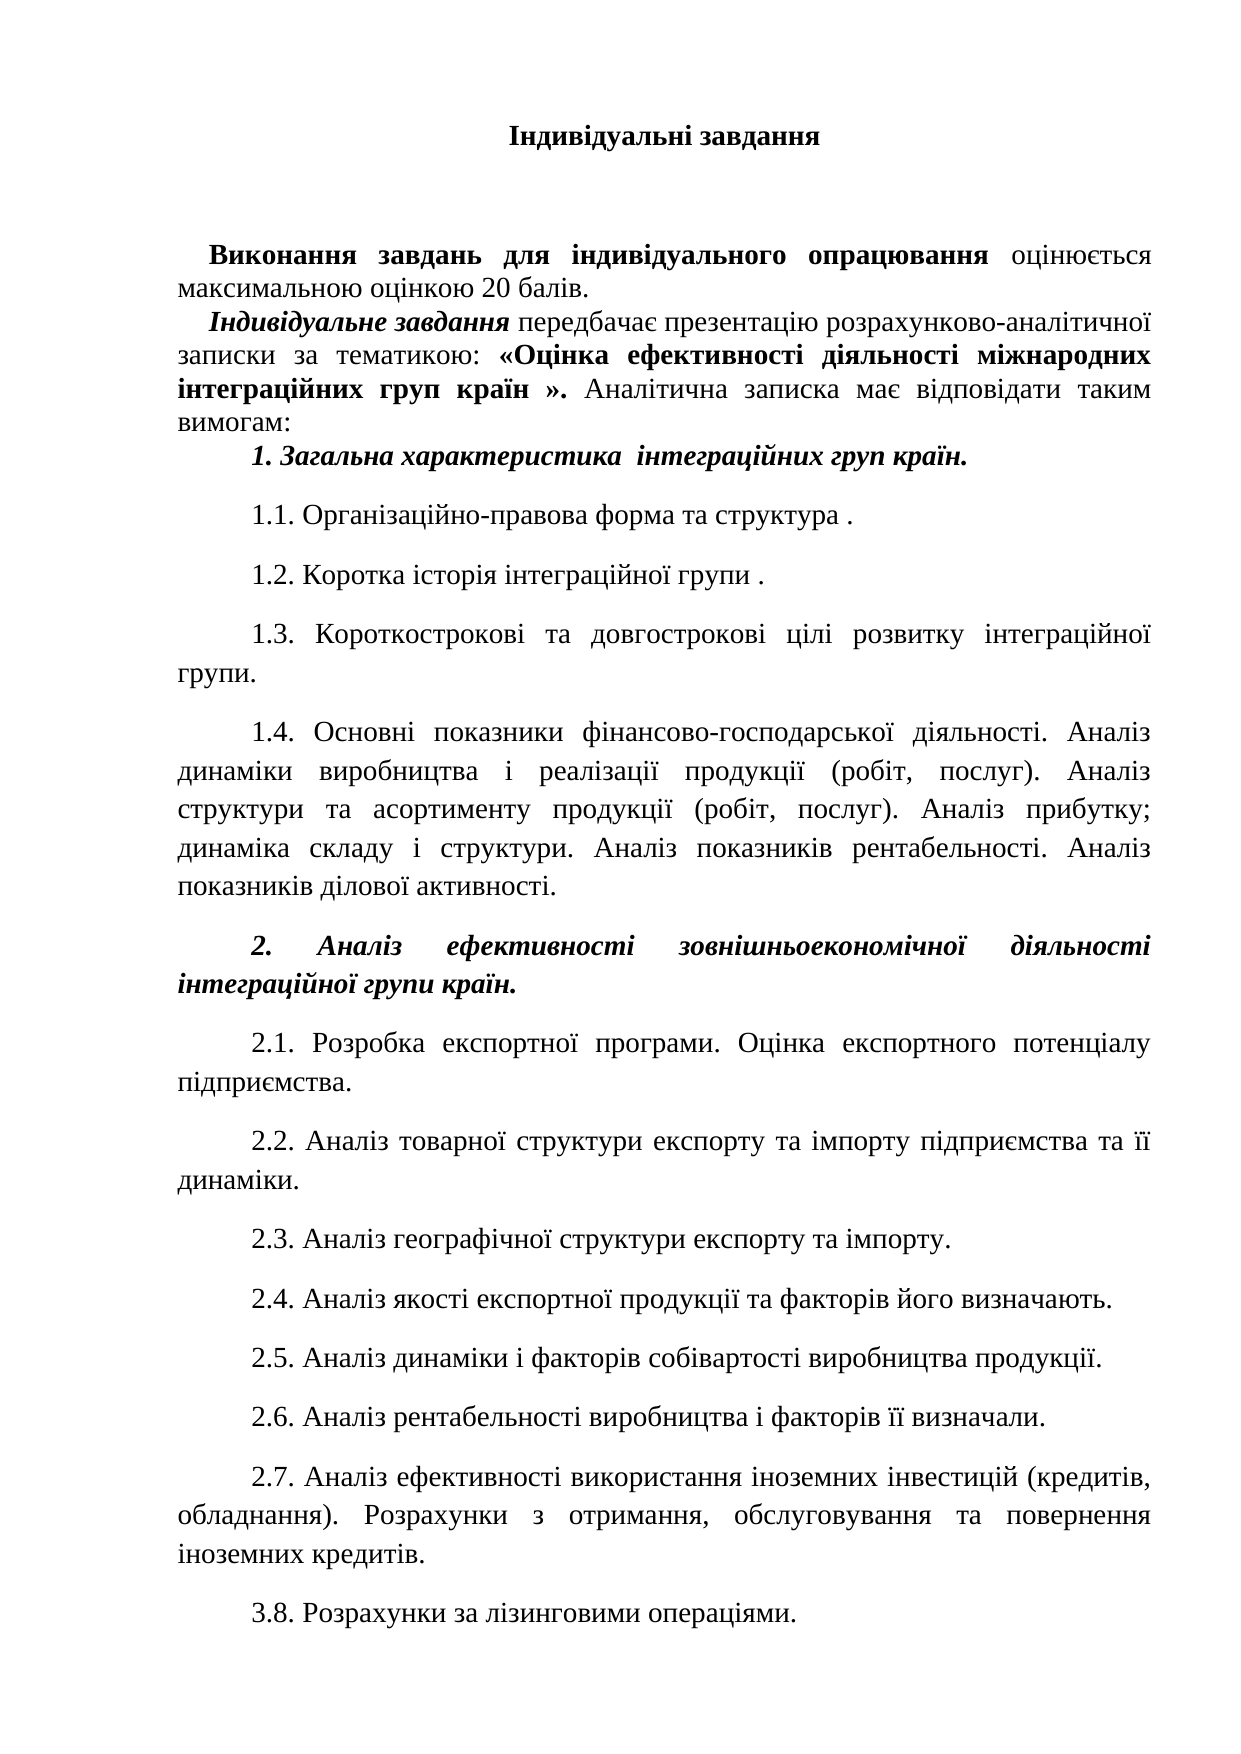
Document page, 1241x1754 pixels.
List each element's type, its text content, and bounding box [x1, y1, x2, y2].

text 2.7. Аналіз ефективності використання іноземних інвестицій (кредитів, обладнання). Розрахунки з отримання, обслуговування та повернення іноземних кредитів. [177, 1459, 1152, 1569]
text Індивідуальні завдання [177, 118, 1152, 152]
text 2. Аналіз ефективності зовнішньоекономічної діяльності інтеграційної групи країн. [177, 928, 1152, 1000]
text 1.2. Коротка історія інтеграційної групи . [177, 557, 1152, 590]
text 2.5. Аналіз динаміки і факторів собівартості виробництва продукції. [177, 1340, 1152, 1374]
text 2.1. Розробка експортної програми. Оцінка експортного потенціалу підприємства. [177, 1026, 1152, 1098]
text 2.2. Аналіз товарної структури експорту та імпорту підприємства та її динаміки. [177, 1123, 1152, 1196]
text 1.3. Короткострокові та довгострокові цілі розвитку інтеграційної групи. [177, 616, 1152, 688]
text 1.1. Організаційно-правова форма та структура . [177, 497, 1152, 531]
text 1. Загальна характеристика інтеграційних груп країн. [177, 438, 1152, 472]
text Індивідуальне завдання передбачає презентацію розрахунково-аналітичної записки за тематикою: «Оцінка ефективності діяльності міжнародних інтеграційних груп країн ». Аналітична записка має відповідати таким вимогам: [177, 304, 1152, 438]
text 2.6. Аналіз рентабельності виробництва і факторів її визначали. [177, 1399, 1152, 1433]
text 1.4. Основні показники фінансово-господарської діяльності. Аналіз динаміки виробництва і реалізації продукції (робіт, послуг). Аналіз структури та асортименту продукції (робіт, послуг). Аналіз прибутку; динаміка складу і структури. Аналіз показників рентабельності. Аналіз показників ділової активності. [177, 714, 1152, 902]
text 3.8. Розрахунки за лізинговими операціями. [177, 1595, 1152, 1629]
text 2.4. Аналіз якості експортної продукції та факторів його визначають. [177, 1281, 1152, 1314]
text Виконання завдань для індивідуального опрацювання оцінюється максимальною оцінкою 20 балів. [177, 237, 1152, 304]
text 2.3. Аналіз географічної структури експорту та імпорту. [177, 1221, 1152, 1255]
